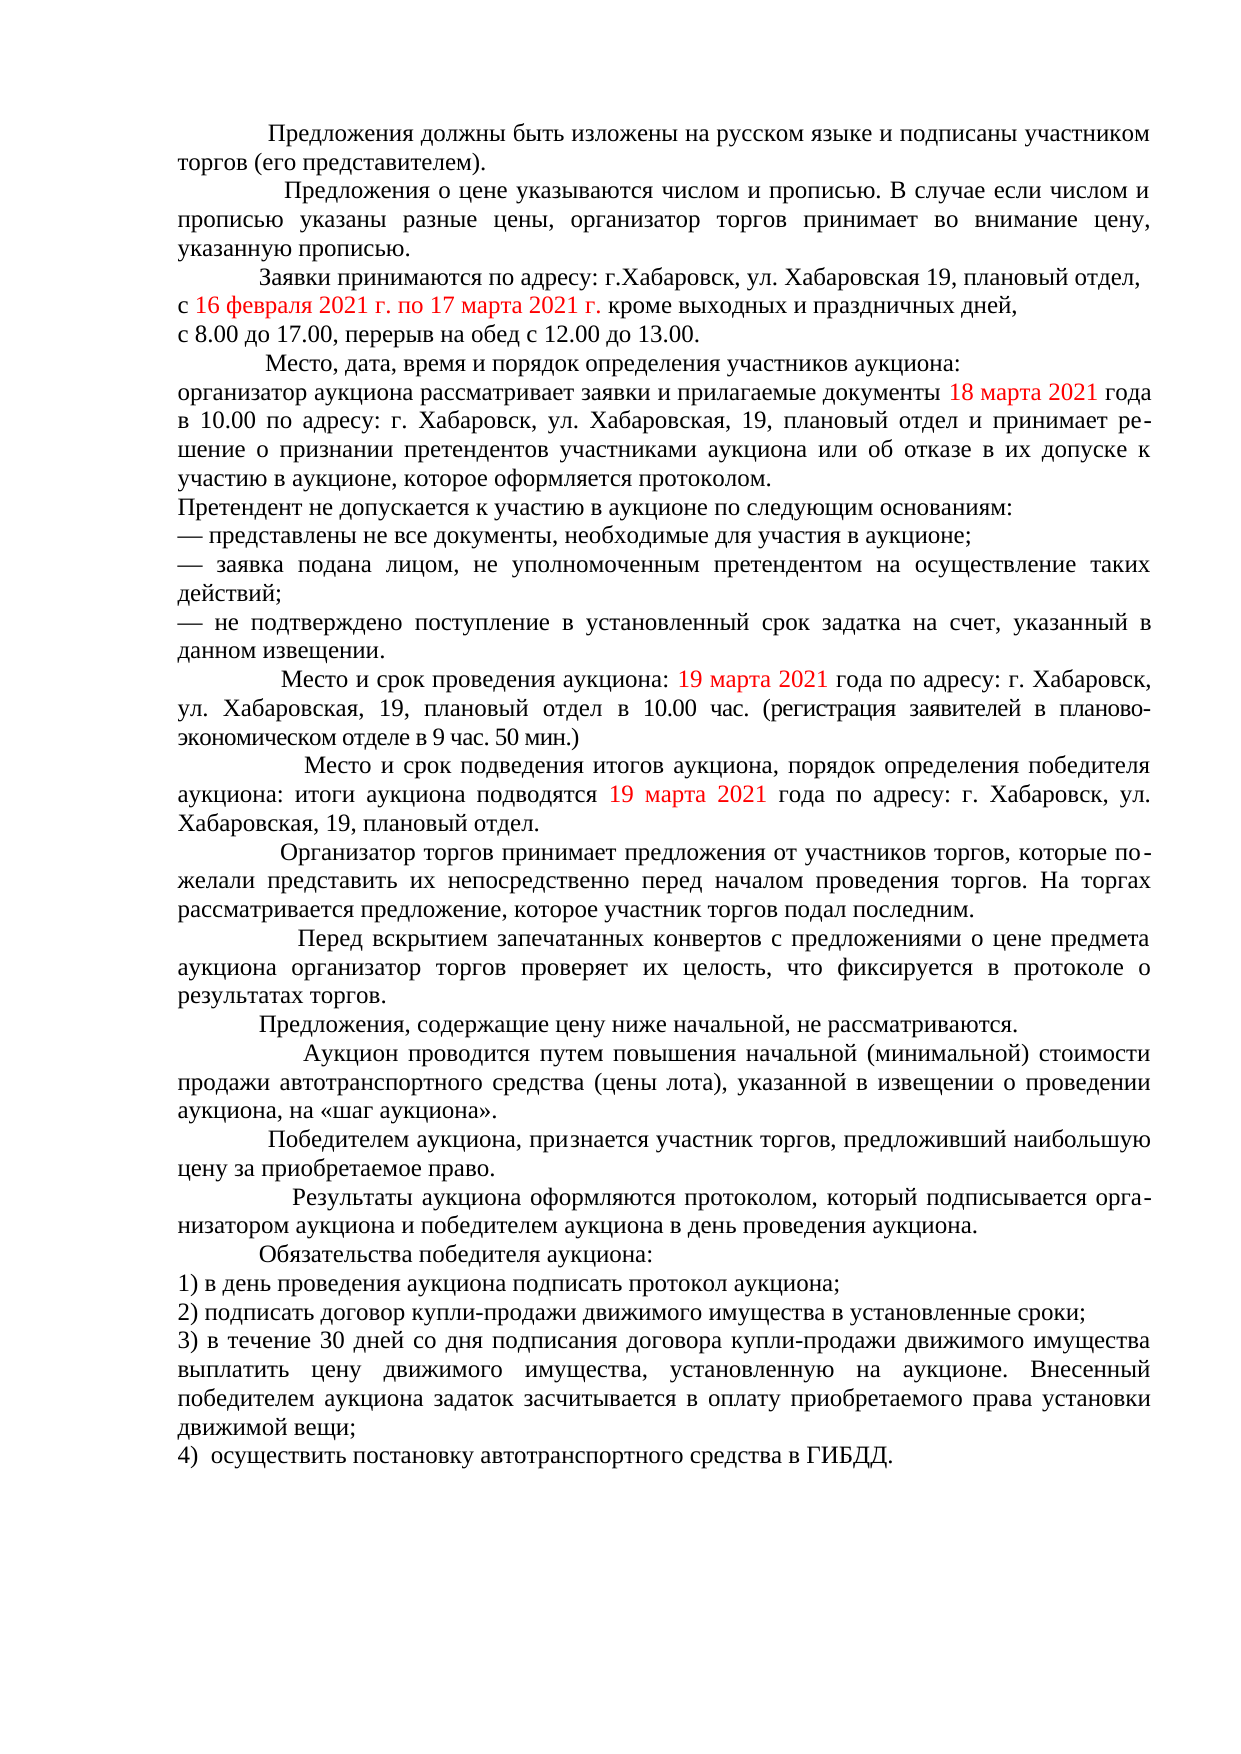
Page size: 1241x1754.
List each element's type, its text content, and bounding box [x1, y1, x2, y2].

text Победителем аукциона, признается участник торгов, предложивший наибольшую цену за приобретаемое право. [177, 1124, 1152, 1182]
text Предложения, содержащие цену ниже начальной, не рассматриваются. [177, 1009, 1152, 1038]
text — не подтверждено поступление в установленный срок задатка на счет, указанный в данном извещении. [177, 607, 1152, 664]
text Предложения должны быть изложены на русском языке и подписаны участником торгов (его представителем). [177, 118, 1152, 176]
text Место и срок проведения аукциона: 19 марта 2021 года по адресу: г. Хабаровск, ул. Хабаровская, 19, плановый отдел в 10.00 час. (регистрация заявителей в планово-экономическом отделе в 9 час. 50 мин.) [177, 664, 1152, 751]
text — заявка подана лицом, не уполномоченным претендентом на осуществление таких действий; [177, 549, 1152, 607]
text с 16 февраля 2021 г. по 17 марта 2021 г. кроме выходных и праздничных дней, [177, 291, 1152, 319]
text Место и срок подведения итогов аукциона, порядок определения победителя аукциона: итоги аукциона подводятся 19 марта 2021 года по адресу: г. Хабаровск, ул. Хабаровская, 19, плановый отдел. [177, 751, 1152, 837]
text Обязательства победителя аукциона: [177, 1239, 1152, 1268]
text Заявки принимаются по адресу: г.Хабаровск, ул. Хабаровская 19, плановый отдел, [177, 262, 1152, 291]
text 4) осуществить постановку автотранспортного средства в ГИБДД. [177, 1441, 1152, 1469]
text Организатор торгов принимает предложения от участников торгов, которые пожелали представить их непосредственно перед началом проведения торгов. На торгах рассматривается предложение, которое участник торгов подал последним. [177, 837, 1152, 923]
text Предложения о цене указываются числом и прописью. В случае если числом и прописью указаны разные цены, организатор торгов принимает во внимание цену, указанную прописью. [177, 176, 1152, 262]
text — представлены не все документы, необходимые для участия в аукционе; [177, 521, 1152, 549]
text организатор аукциона рассматривает заявки и прилагаемые документы 18 марта 2021 года в 10.00 по адресу: г. Хабаровск, ул. Хабаровская, 19, плановый отдел и принимает решение о признании претендентов участниками аукциона или об отказе в их допуске к участию в аукционе, которое оформляется протоколом. [177, 377, 1152, 492]
text Перед вскрытием запечатанных конвертов с предложениями о цене предмета аукциона организатор торгов проверяет их целость, что фиксируется в протоколе о результатах торгов. [177, 923, 1152, 1009]
text Результаты аукциона оформляются протоколом, который подписывается организатором аукциона и победителем аукциона в день проведения аукциона. [177, 1182, 1152, 1239]
text 2) подписать договор купли-продажи движимого имущества в установленные сроки; [177, 1297, 1152, 1326]
text Место, дата, время и порядок определения участников аукциона: [177, 348, 1152, 377]
text Претендент не допускается к участию в аукционе по следующим основаниям: [177, 492, 1152, 521]
text Аукцион проводится путем повышения начальной (минимальной) стоимости продажи автотранспортного средства (цены лота), указанной в извещении о проведении аукциона, на «шаг аукциона». [177, 1038, 1152, 1124]
text 1) в день проведения аукциона подписать протокол аукциона; [177, 1268, 1152, 1297]
text с 8.00 до 17.00, перерыв на обед с 12.00 до 13.00. [177, 319, 1152, 348]
text 3) в течение 30 дней со дня подписания договора купли-продажи движимого имущества выплатить цену движимого имущества, установленную на аукционе. Внесенный победителем аукциона задаток засчитывается в оплату приобретаемого права установки движимой вещи; [177, 1326, 1152, 1441]
